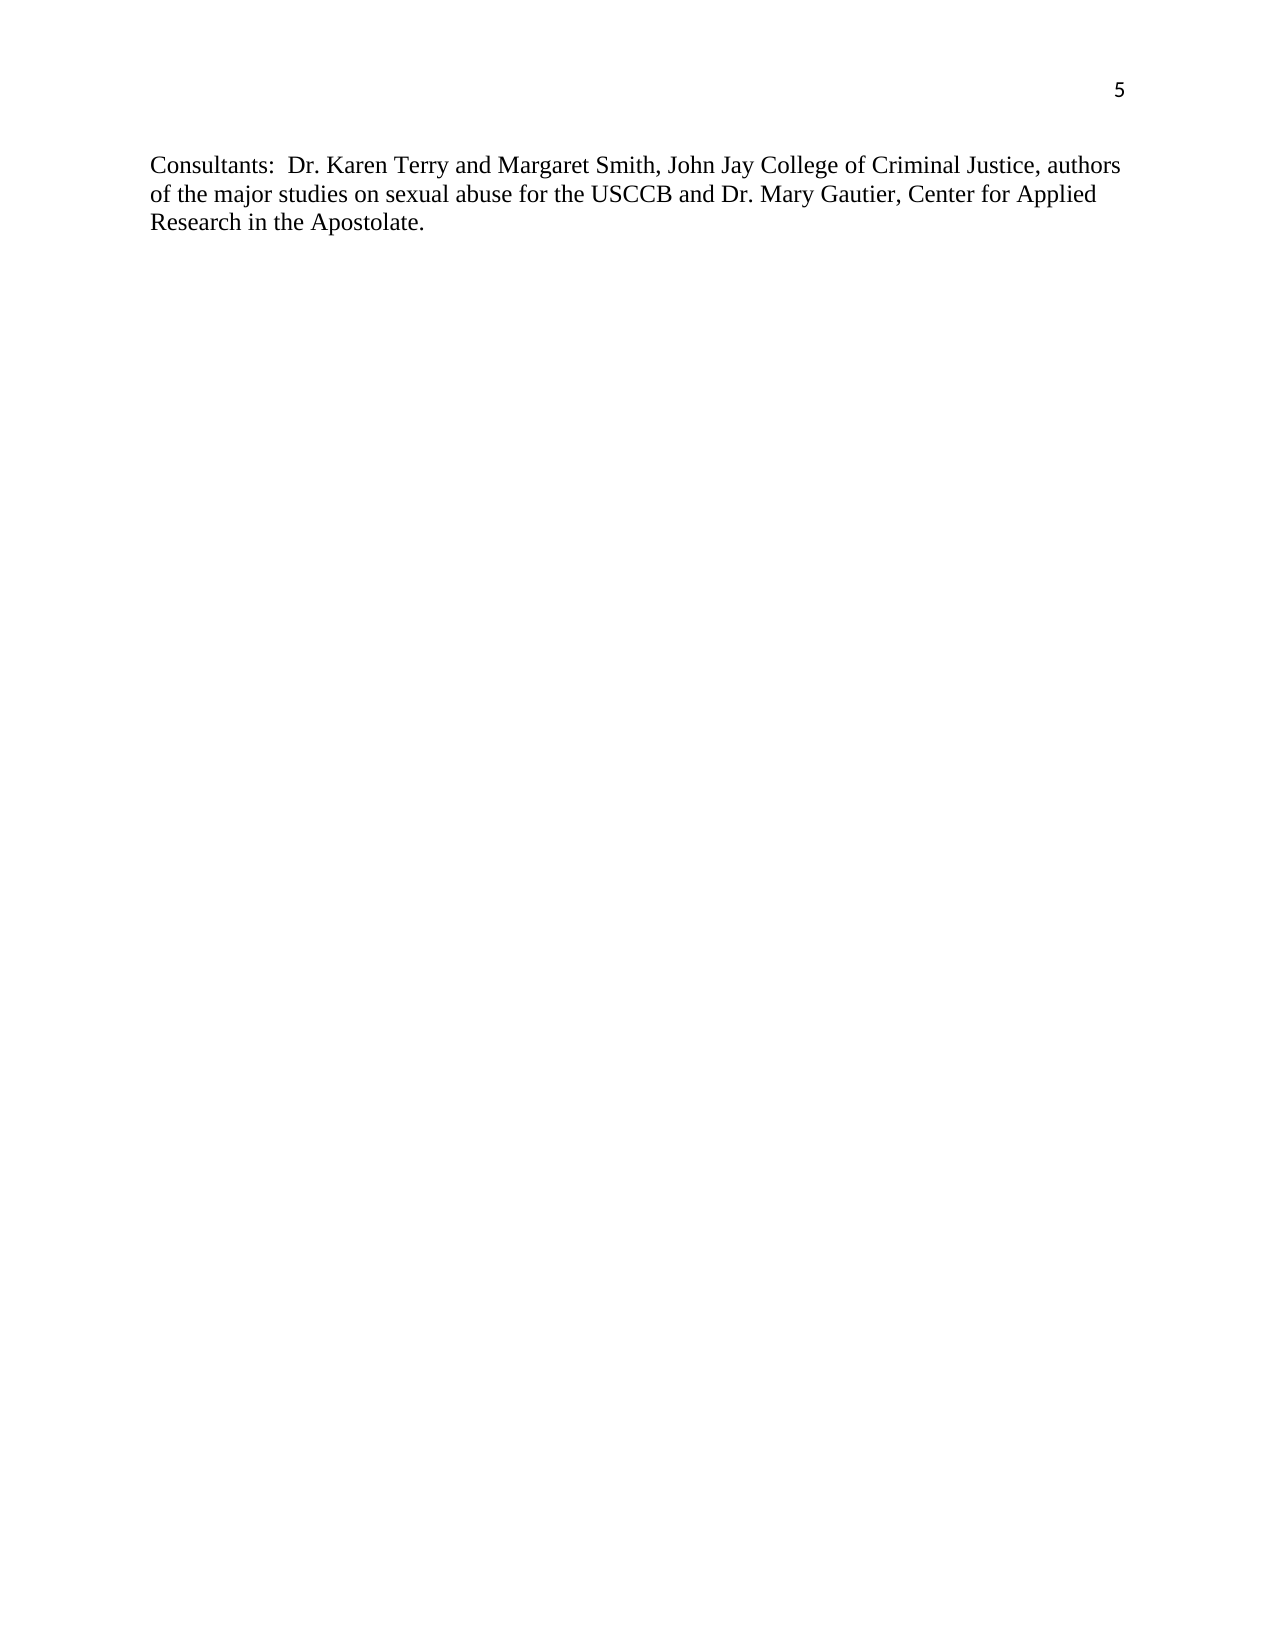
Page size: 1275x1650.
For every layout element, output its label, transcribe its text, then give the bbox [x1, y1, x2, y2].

text Consultants: Dr. Karen Terry and Margaret Smith, John Jay College of Criminal Justice, authors of the major studies on sexual abuse for the USCCB and Dr. Mary Gautier, Center for Applied Research in the Apostolate. [150, 150, 1125, 236]
